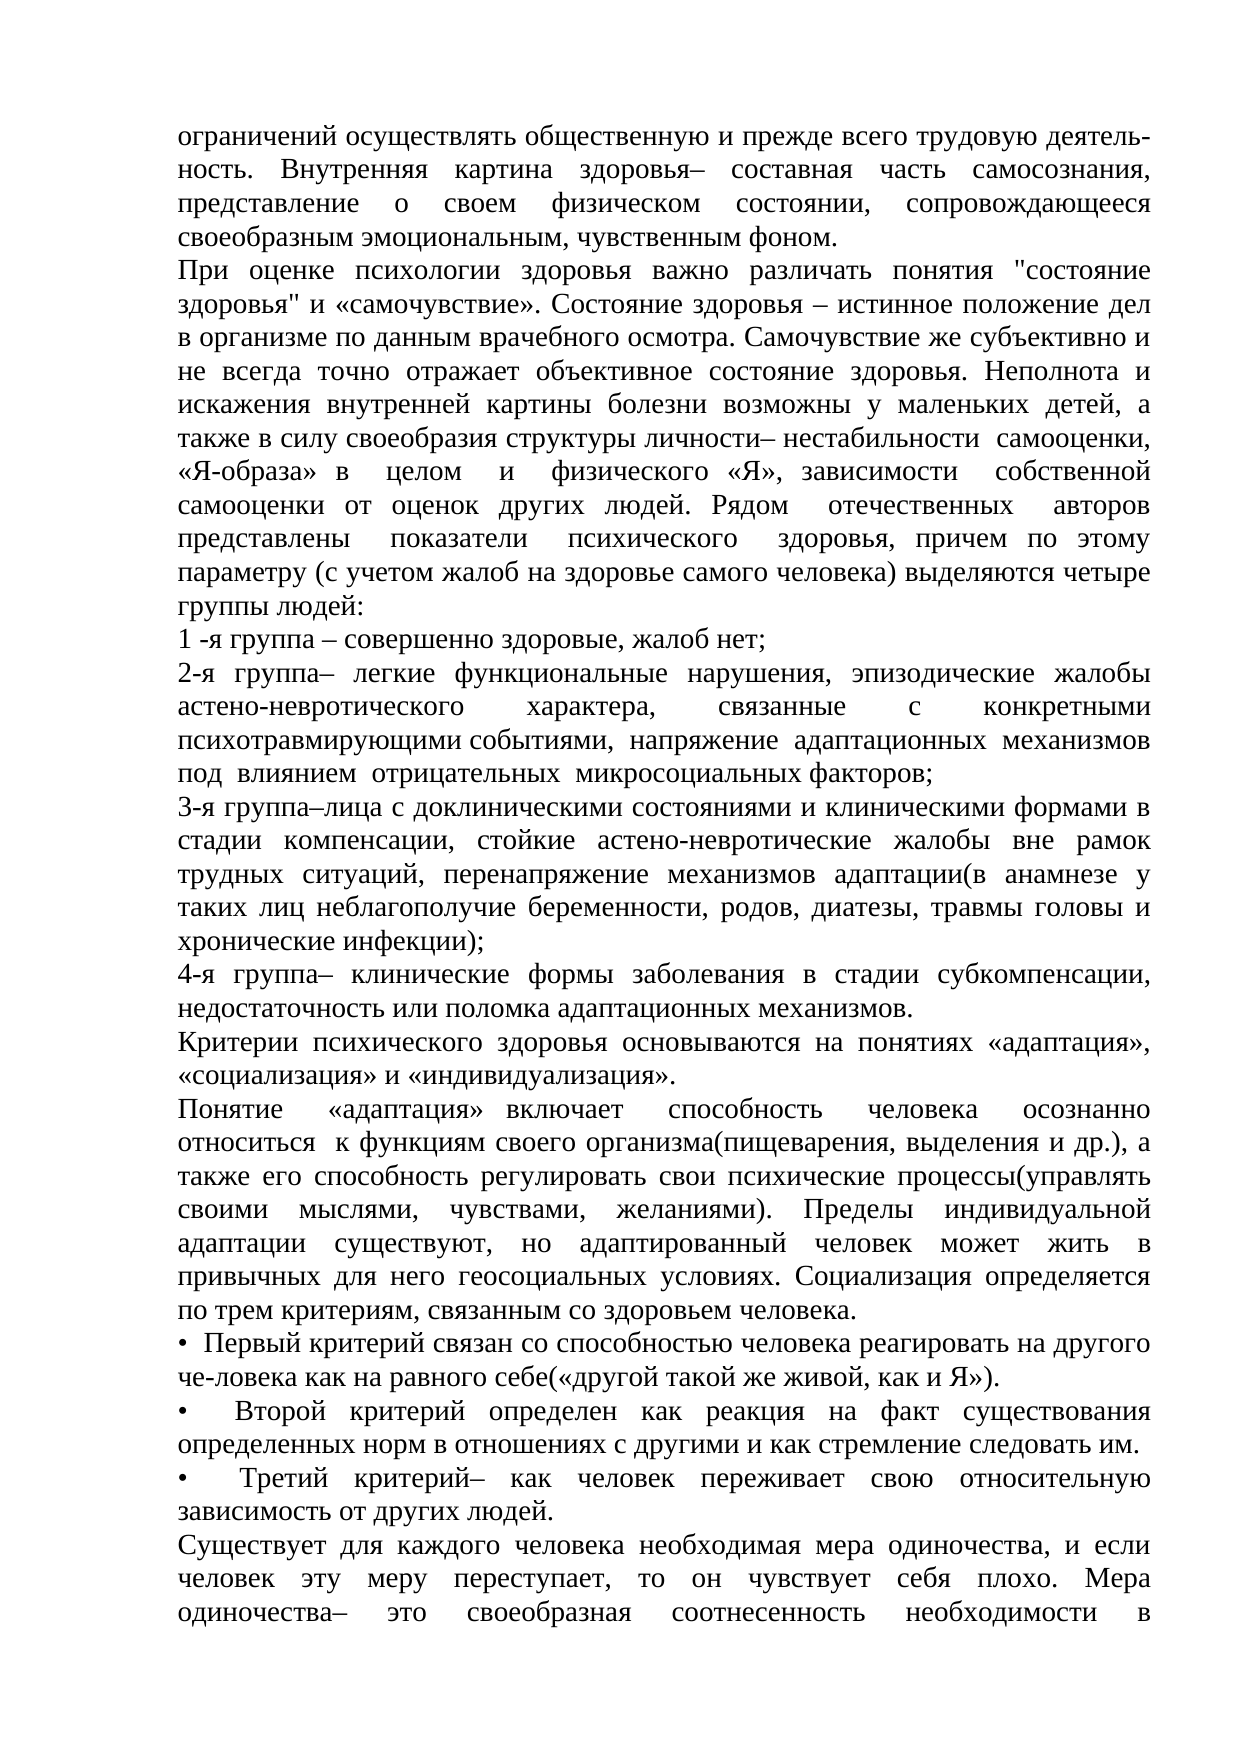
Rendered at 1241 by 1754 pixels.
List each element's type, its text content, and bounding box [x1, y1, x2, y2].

text • Первый критерий связан со способностью человека реагировать на другого че-ловека как на равного себе(«другой такой же живой, как и Я»). [177, 1326, 1152, 1393]
text Критерии психического здоровья основываются на понятиях «адаптация», «социализация» и «индивидуализация». [177, 1024, 1152, 1091]
text При оценке психологии здоровья важно различать понятия "состояние здоровья" и «самочувствие». Состояние здоровья – истинное положение дел в организме по данным врачебного осмотра. Самочувствие же субъективно и не всегда точно отражает объективное состояние здоровья. Неполнота и искажения внутренней картины болезни возможны у маленьких детей, а также в силу своеобразия структуры личности– нестабильности самооценки, «Я-образа» в целом и физического «Я», зависимости собственной самооценки от оценок других людей. Рядом отечественных авторов представлены показатели психического здоровья, причем по этому параметру (с учетом жалоб на здоровье самого человека) выделяются четыре группы людей: [177, 252, 1152, 621]
text 2-я группа– легкие функциональные нарушения, эпизодические жалобы астено-невротического характера, связанные с конкретными психотравмирующими событиями, напряжение адаптационных механизмов под влиянием отрицательных микросоциальных факторов; [177, 655, 1152, 789]
text 1 -я группа – совершенно здоровые, жалоб нет; [177, 621, 1152, 655]
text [177, 118, 1152, 252]
text • Второй критерий определен как реакция на факт существования определенных норм в отношениях с другими и как стремление следовать им. [177, 1393, 1152, 1460]
text Понятие «адаптация» включает способность человека осознанно относиться к функциям своего организма(пищеварения, выделения и др.), а также его способность регулировать свои психические процессы(управлять своими мыслями, чувствами, желаниями). Пределы индивидуальной адаптации существуют, но адаптированный человек может жить в привычных для него геосоциальных условиях. Социализация определяется по трем критериям, связанным со здоровьем человека. [177, 1091, 1152, 1326]
text 4-я группа– клинические формы заболевания в стадии субкомпенсации, недостаточность или поломка адаптационных механизмов. [177, 957, 1152, 1024]
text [177, 1527, 1152, 1627]
text • Третий критерий– как человек переживает свою относительную зависимость от других людей. [177, 1460, 1152, 1527]
text 3-я группа–лица с доклиническими состояниями и клиническими формами в стадии компенсации, стойкие астено-невротические жалобы вне рамок трудных ситуаций, перенапряжение механизмов адаптации(в анамнезе у таких лиц неблагополучие беременности, родов, диатезы, травмы головы и хронические инфекции); [177, 789, 1152, 957]
